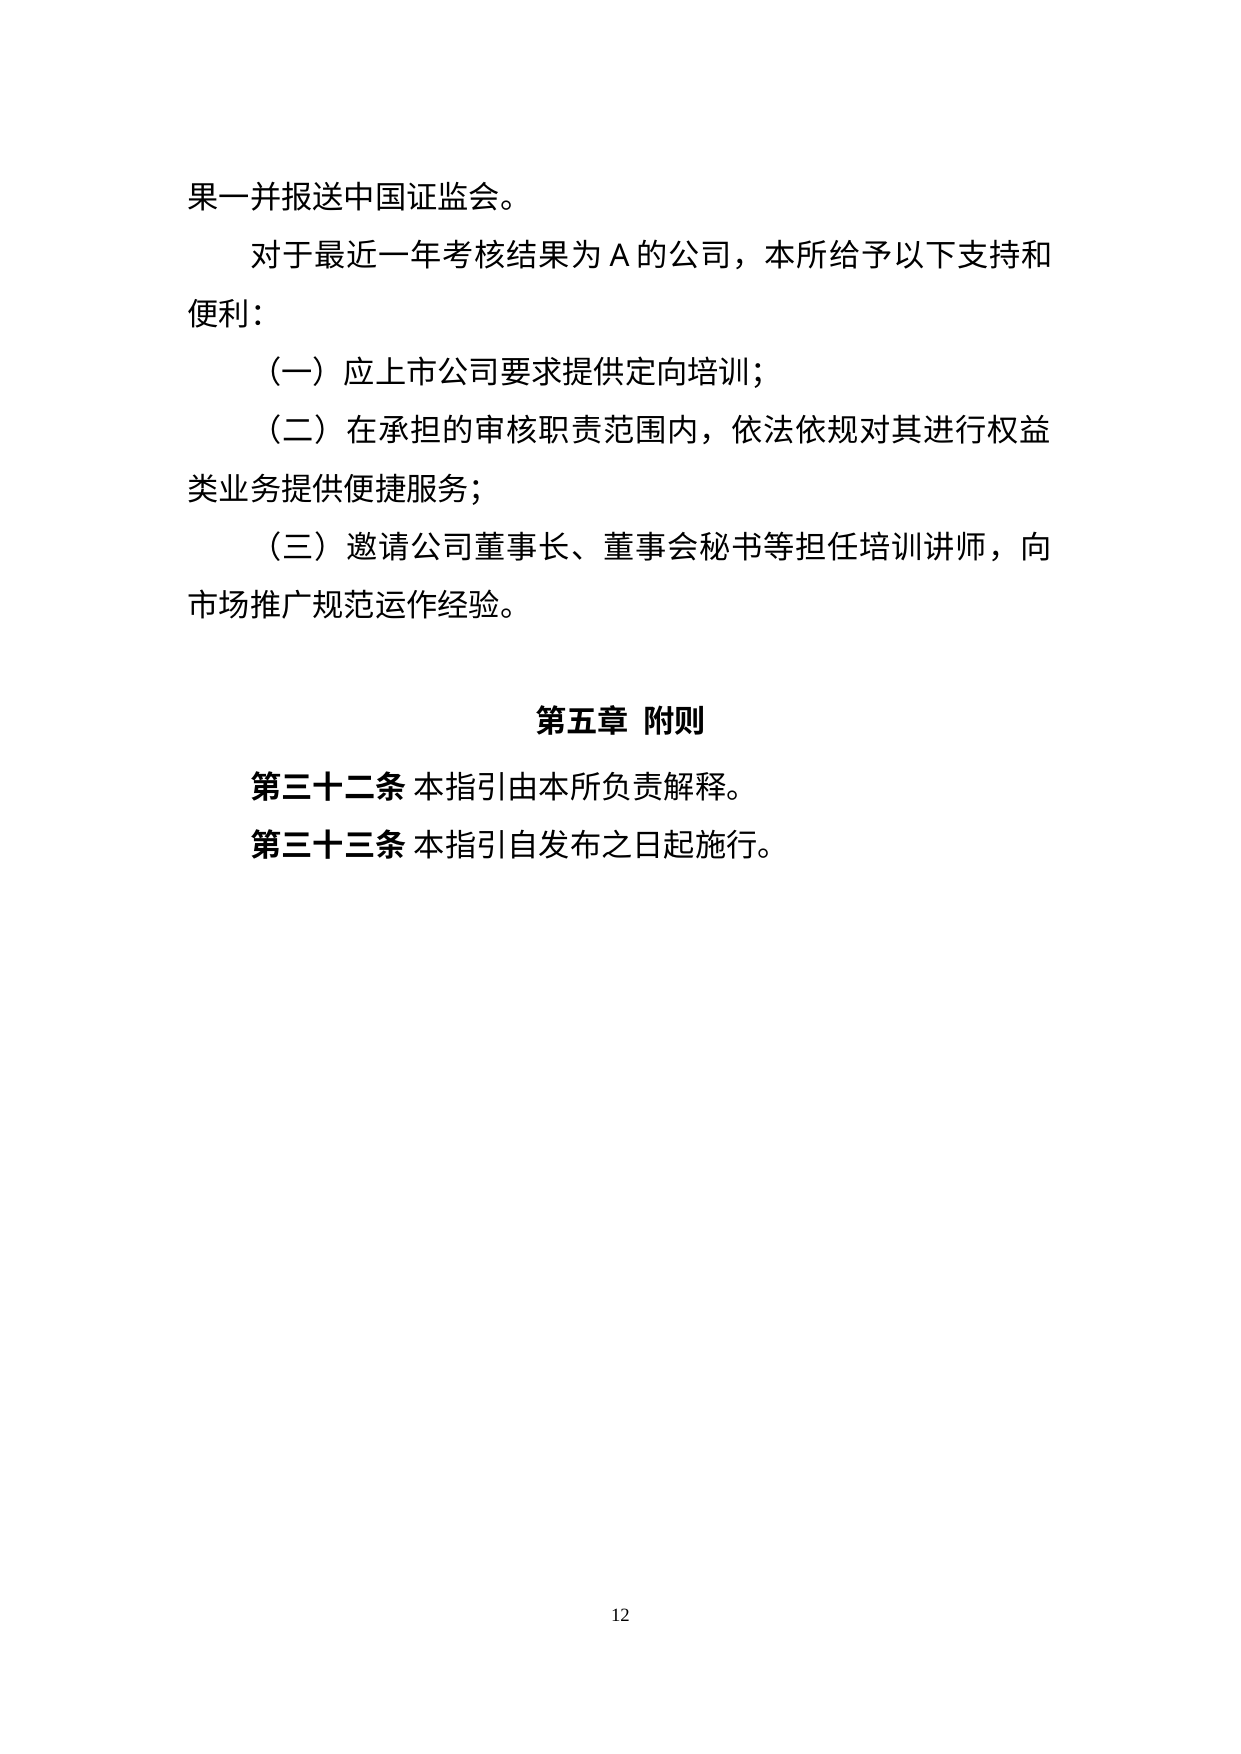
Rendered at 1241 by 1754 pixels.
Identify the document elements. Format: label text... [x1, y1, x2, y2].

text 对于最近一年考核结果为A的公司，本所给予以下支持和便利： [187, 220, 1053, 337]
text （二）在承担的审核职责范围内，依法依规对其进行权益类业务提供便捷服务； [187, 395, 1053, 512]
text 第三十三条 本指引自发布之日起施行。 [187, 810, 1053, 868]
text （三）邀请公司董事长、董事会秘书等担任培训讲师，向市场推广规范运作经验。 [187, 512, 1053, 628]
text 第三十二条 本指引由本所负责解释。 [187, 752, 1053, 810]
text （一）应上市公司要求提供定向培训； [187, 337, 1053, 395]
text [187, 162, 1053, 220]
text 第五章 附则 [187, 687, 1053, 752]
